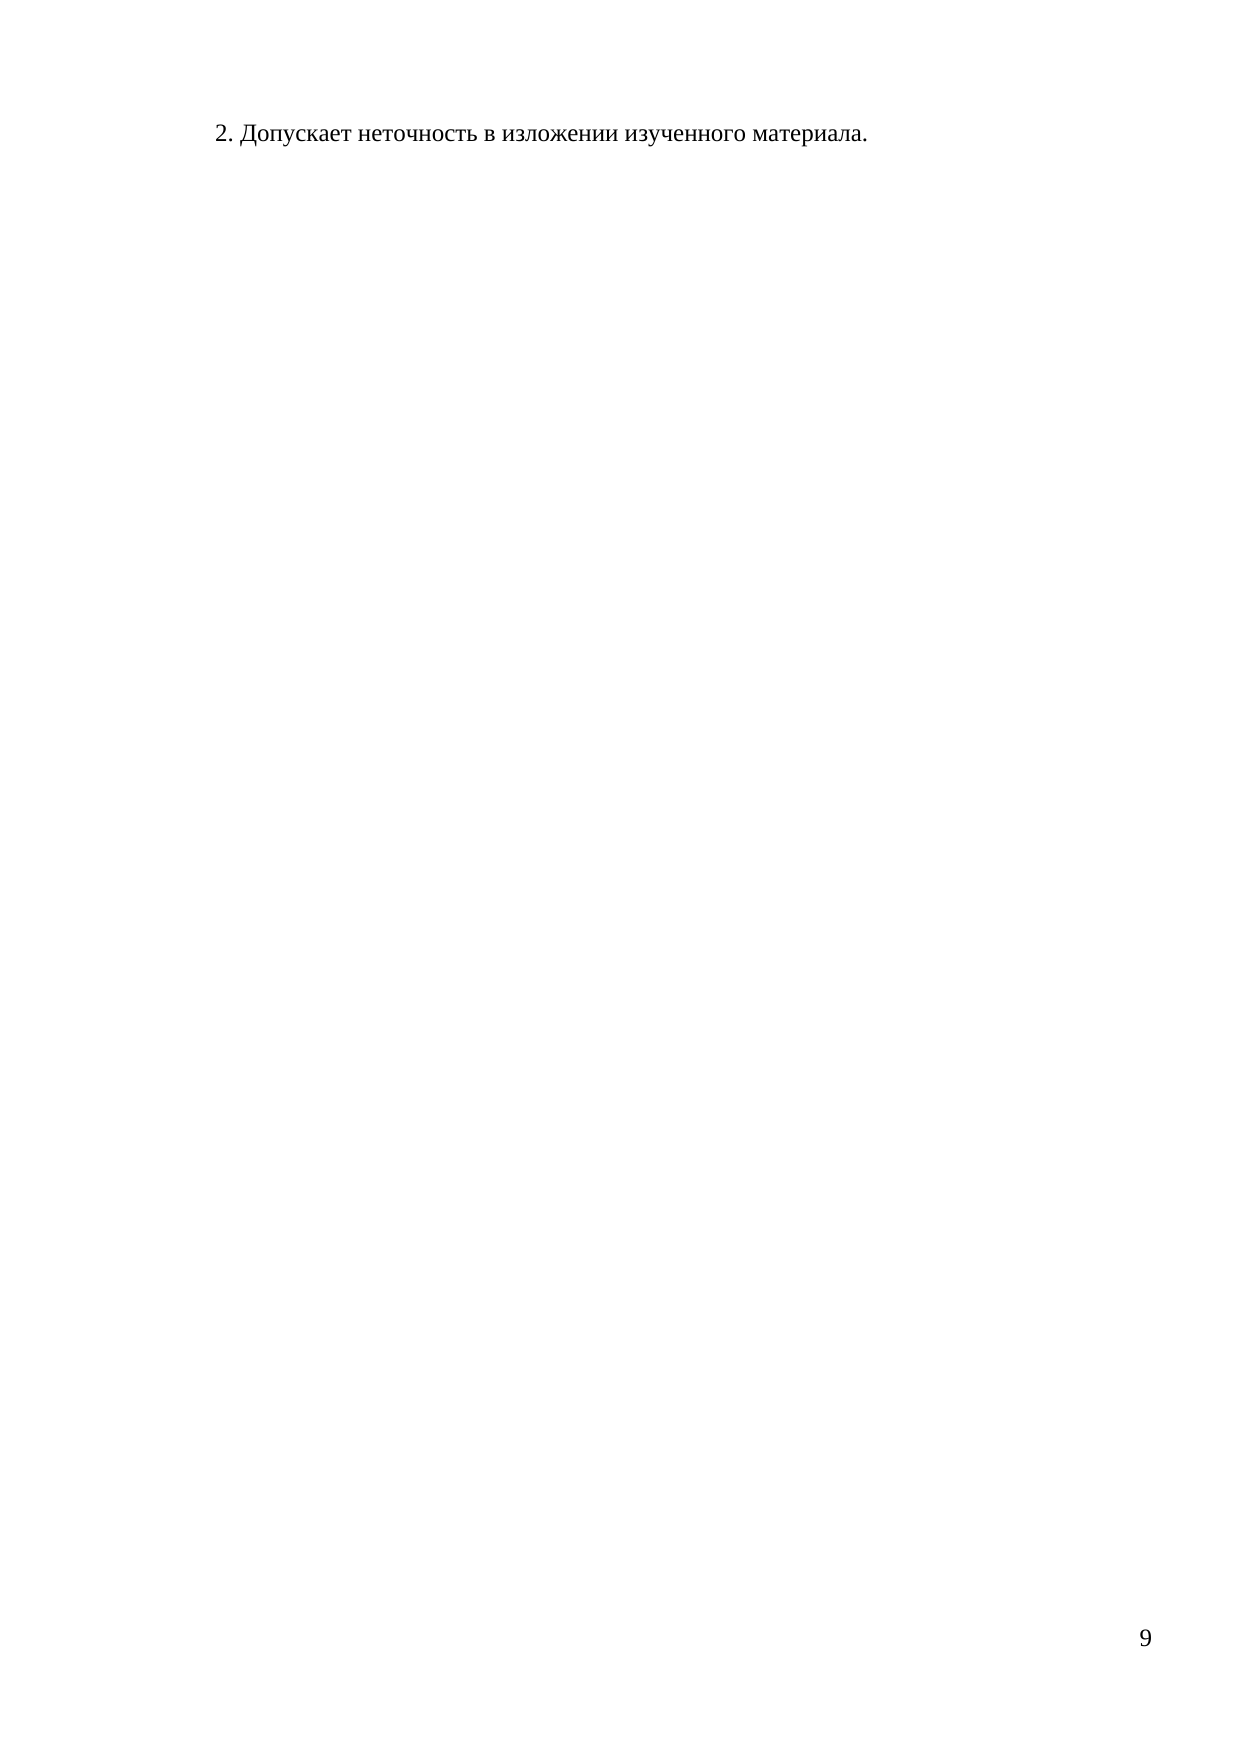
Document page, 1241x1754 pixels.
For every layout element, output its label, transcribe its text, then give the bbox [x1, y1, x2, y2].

text 2. Допускает неточность в изложении изученного материала. [215, 118, 1152, 147]
